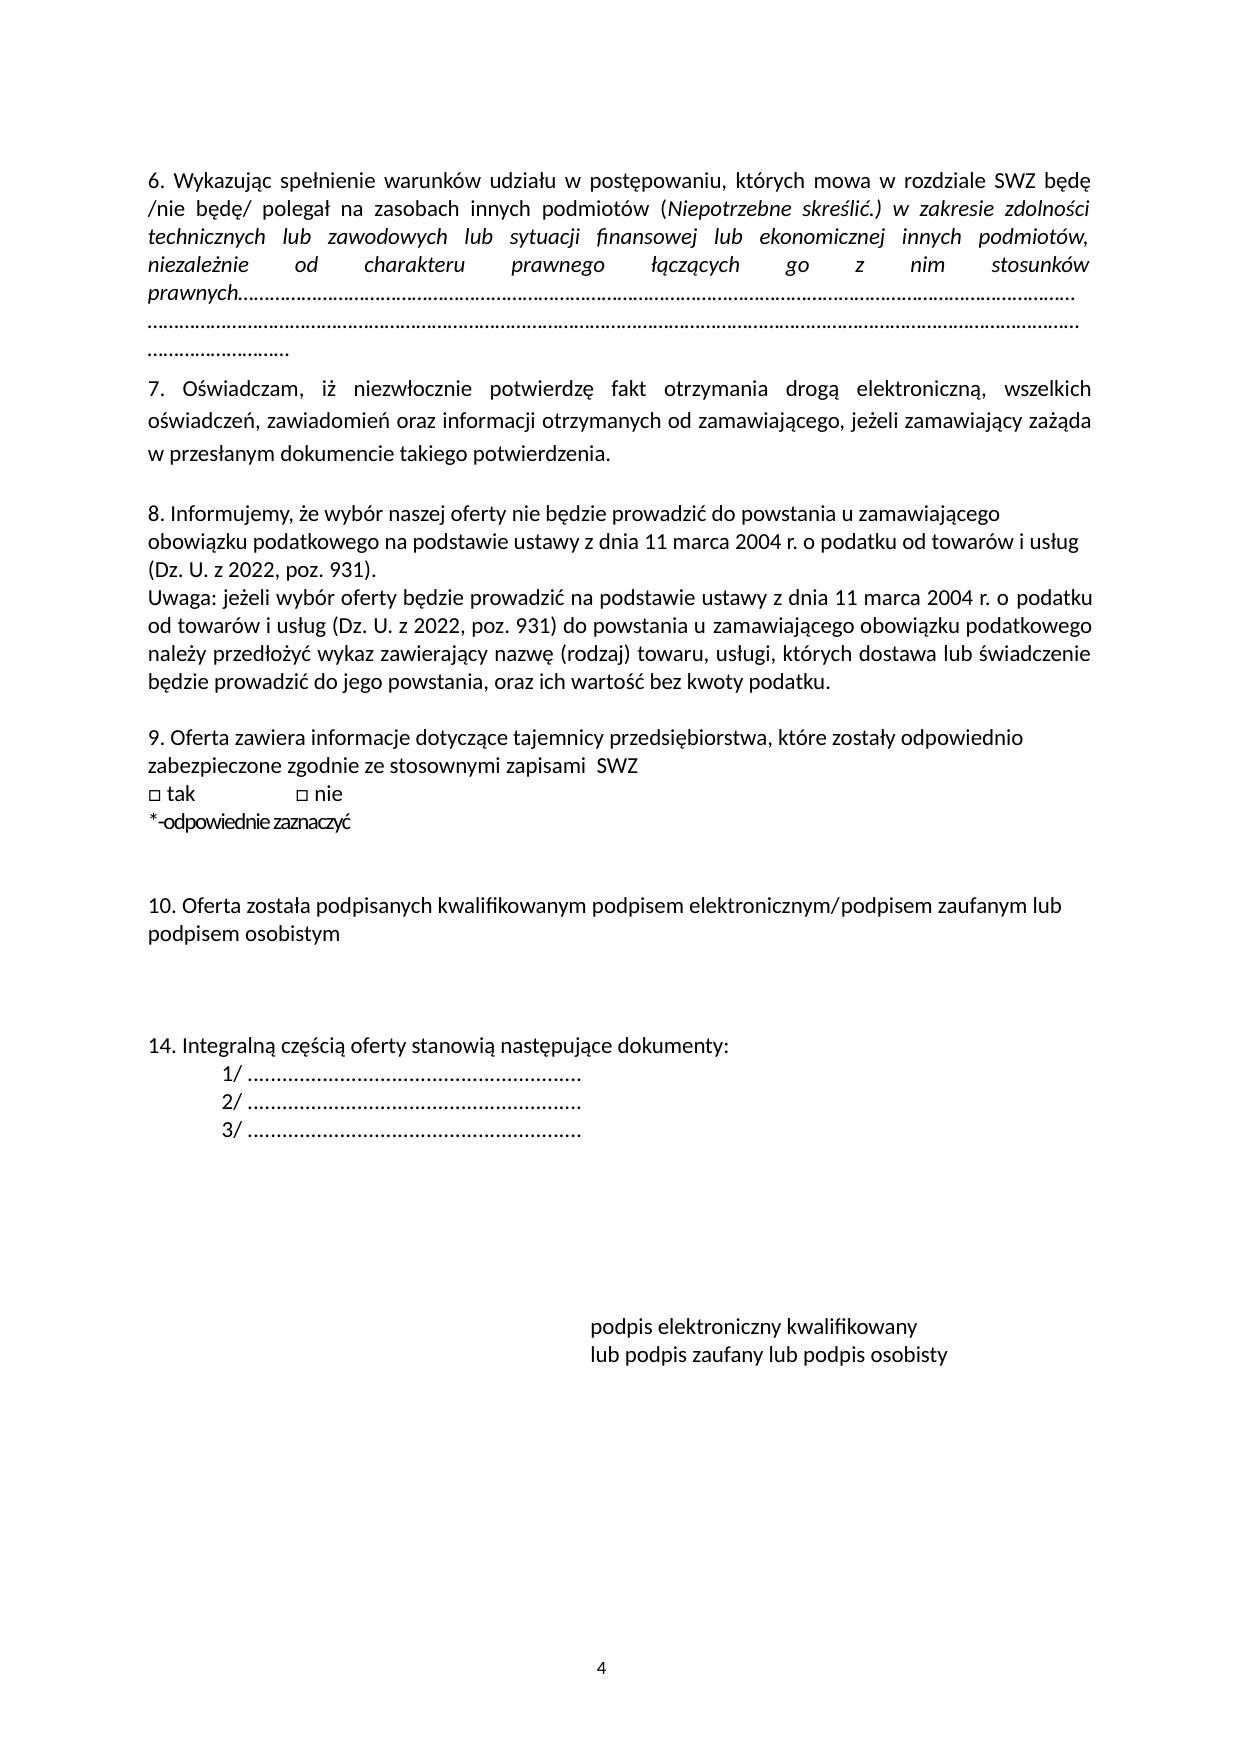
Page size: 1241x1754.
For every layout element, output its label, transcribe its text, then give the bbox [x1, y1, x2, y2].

text *-odpowiednie zaznaczyć [148, 807, 1093, 835]
text 9. Oferta zawiera informacje dotyczące tajemnicy przedsiębiorstwa, które zostały odpowiednio zabezpieczone zgodnie ze stosownymi zapisami SWZ [148, 723, 1093, 779]
text 10. Oferta została podpisanych kwalifikowanym podpisem elektronicznym/podpisem zaufanym lub podpisem osobistym [148, 891, 1093, 947]
text 3/ .......................................................... [148, 1115, 1093, 1143]
text Uwaga: jeżeli wybór oferty będzie prowadzić na podstawie ustawy z dnia 11 marca 2004 r. o podatku od towarów i usług (Dz. U. z 2022, poz. 931) do powstania u zamawiającego obowiązku podatkowego należy przedłożyć wykaz zawierający nazwę (rodzaj) towaru, usługi, których dostawa lub świadczenie będzie prowadzić do jego powstania, oraz ich wartość bez kwoty podatku. [148, 583, 1093, 695]
text 2/ .......................................................... [148, 1087, 1093, 1115]
text □ tak □ nie [148, 779, 1093, 807]
text 7. Oświadczam, iż niezwłocznie potwierdzę fakt otrzymania drogą elektroniczną, wszelkich oświadczeń, zawiadomień oraz informacji otrzymanych od zamawiającego, jeżeli zamawiający zażąda w przesłanym dokumencie takiego potwierdzenia. [148, 374, 1093, 467]
text podpis elektroniczny kwalifikowany [590, 1312, 1093, 1340]
text 6. Wykazując spełnienie warunków udziału w postępowaniu, których mowa w rozdziale SWZ będę /nie będę/ polegał na zasobach innych podmiotów (Niepotrzebne skreślić.) w zakresie zdolności technicznych lub zawodowych lub sytuacji finansowej lub ekonomicznej innych podmiotów, niezależnie od charakteru prawnego łączących go z nim stosunków prawnych………………………………………………………………………………………………………………………………………………………………………………………………………………………………………………………………………………………………………………………………… [148, 166, 1093, 362]
text lub podpis zaufany lub podpis osobisty [148, 1340, 1093, 1368]
text 14. Integralną częścią oferty stanowią następujące dokumenty: [148, 1031, 1093, 1059]
text 1/ .......................................................... [148, 1059, 1093, 1087]
text 8. Informujemy, że wybór naszej oferty nie będzie prowadzić do powstania u zamawiającego obowiązku podatkowego na podstawie ustawy z dnia 11 marca 2004 r. o podatku od towarów i usług (Dz. U. z 2022, poz. 931). [148, 499, 1093, 583]
